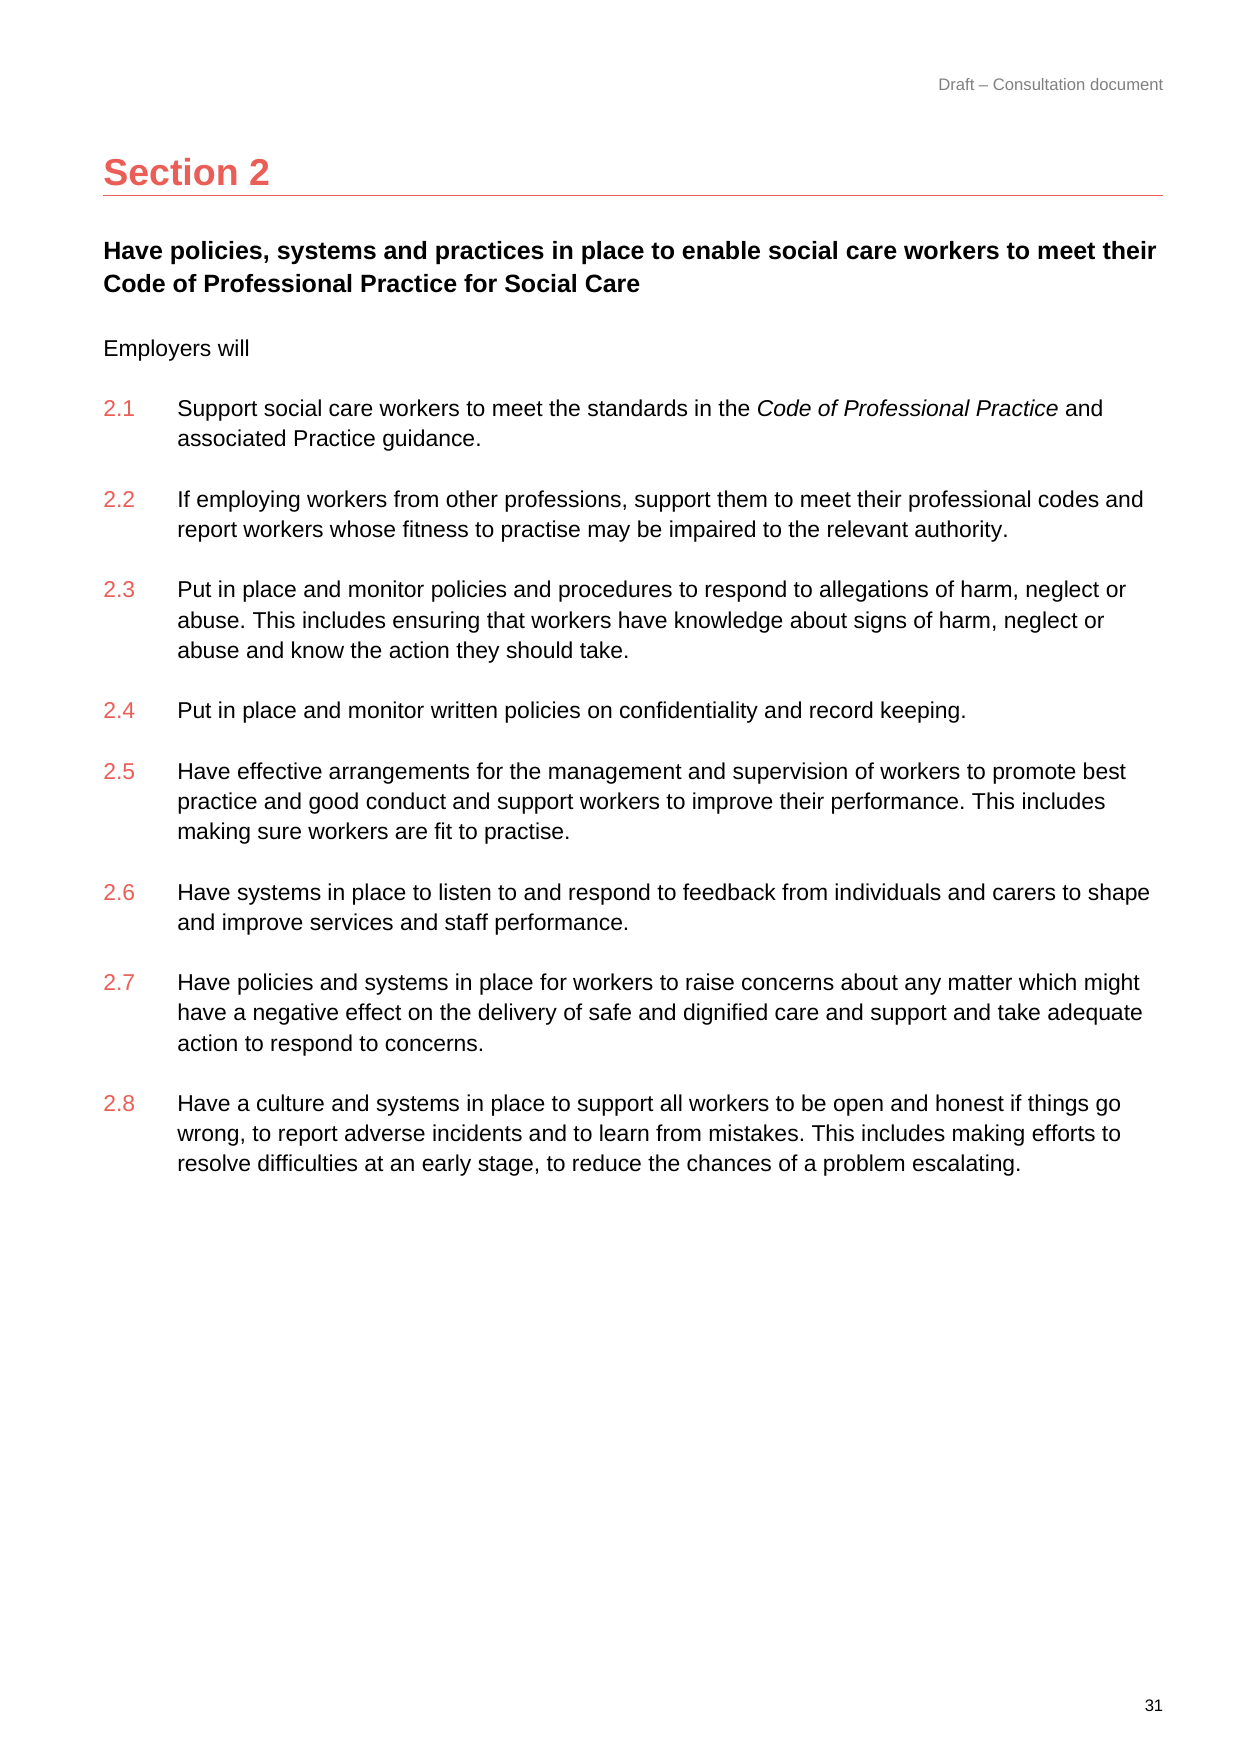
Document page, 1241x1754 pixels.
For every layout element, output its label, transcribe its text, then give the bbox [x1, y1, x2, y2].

text 2.2 If employing workers from other professions, support them to meet their professional codes and report workers whose fitness to practise may be impaired to the relevant authority. [103, 486, 1163, 542]
text 2.5 Have effective arrangements for the management and supervision of workers to promote best practice and good conduct and support workers to improve their performance. This includes making sure workers are fit to practise. [103, 758, 1163, 844]
text Employers will [103, 335, 1163, 361]
text 2.3 Put in place and monitor policies and procedures to respond to allegations of harm, neglect or abuse. This includes ensuring that workers have knowledge about signs of harm, neglect or abuse and know the action they should take. [103, 576, 1163, 663]
text 2.6 Have systems in place to listen to and respond to feedback from individuals and carers to shape and improve services and staff performance. [103, 878, 1163, 935]
text Section 2 [103, 150, 1163, 195]
text Have policies, systems and practices in place to enable social care workers to meet their Code of Professional Practice for Social Care [103, 236, 1163, 297]
text 2.8 Have a culture and systems in place to support all workers to be open and honest if things go wrong, to report adverse incidents and to learn from mistakes. This includes making efforts to resolve difficulties at an early stage, to reduce the chances of a problem escalating. [103, 1090, 1163, 1177]
text 2.1 Support social care workers to meet the standards in the Code of Professional Practice and associated Practice guidance. [103, 395, 1163, 452]
text 2.4 Put in place and monitor written policies on confidentiality and record keeping. [103, 697, 1163, 724]
text 2.7 Have policies and systems in place for workers to raise concerns about any matter which might have a negative effect on the delivery of safe and dignified care and support and take adequate action to respond to concerns. [103, 969, 1163, 1056]
